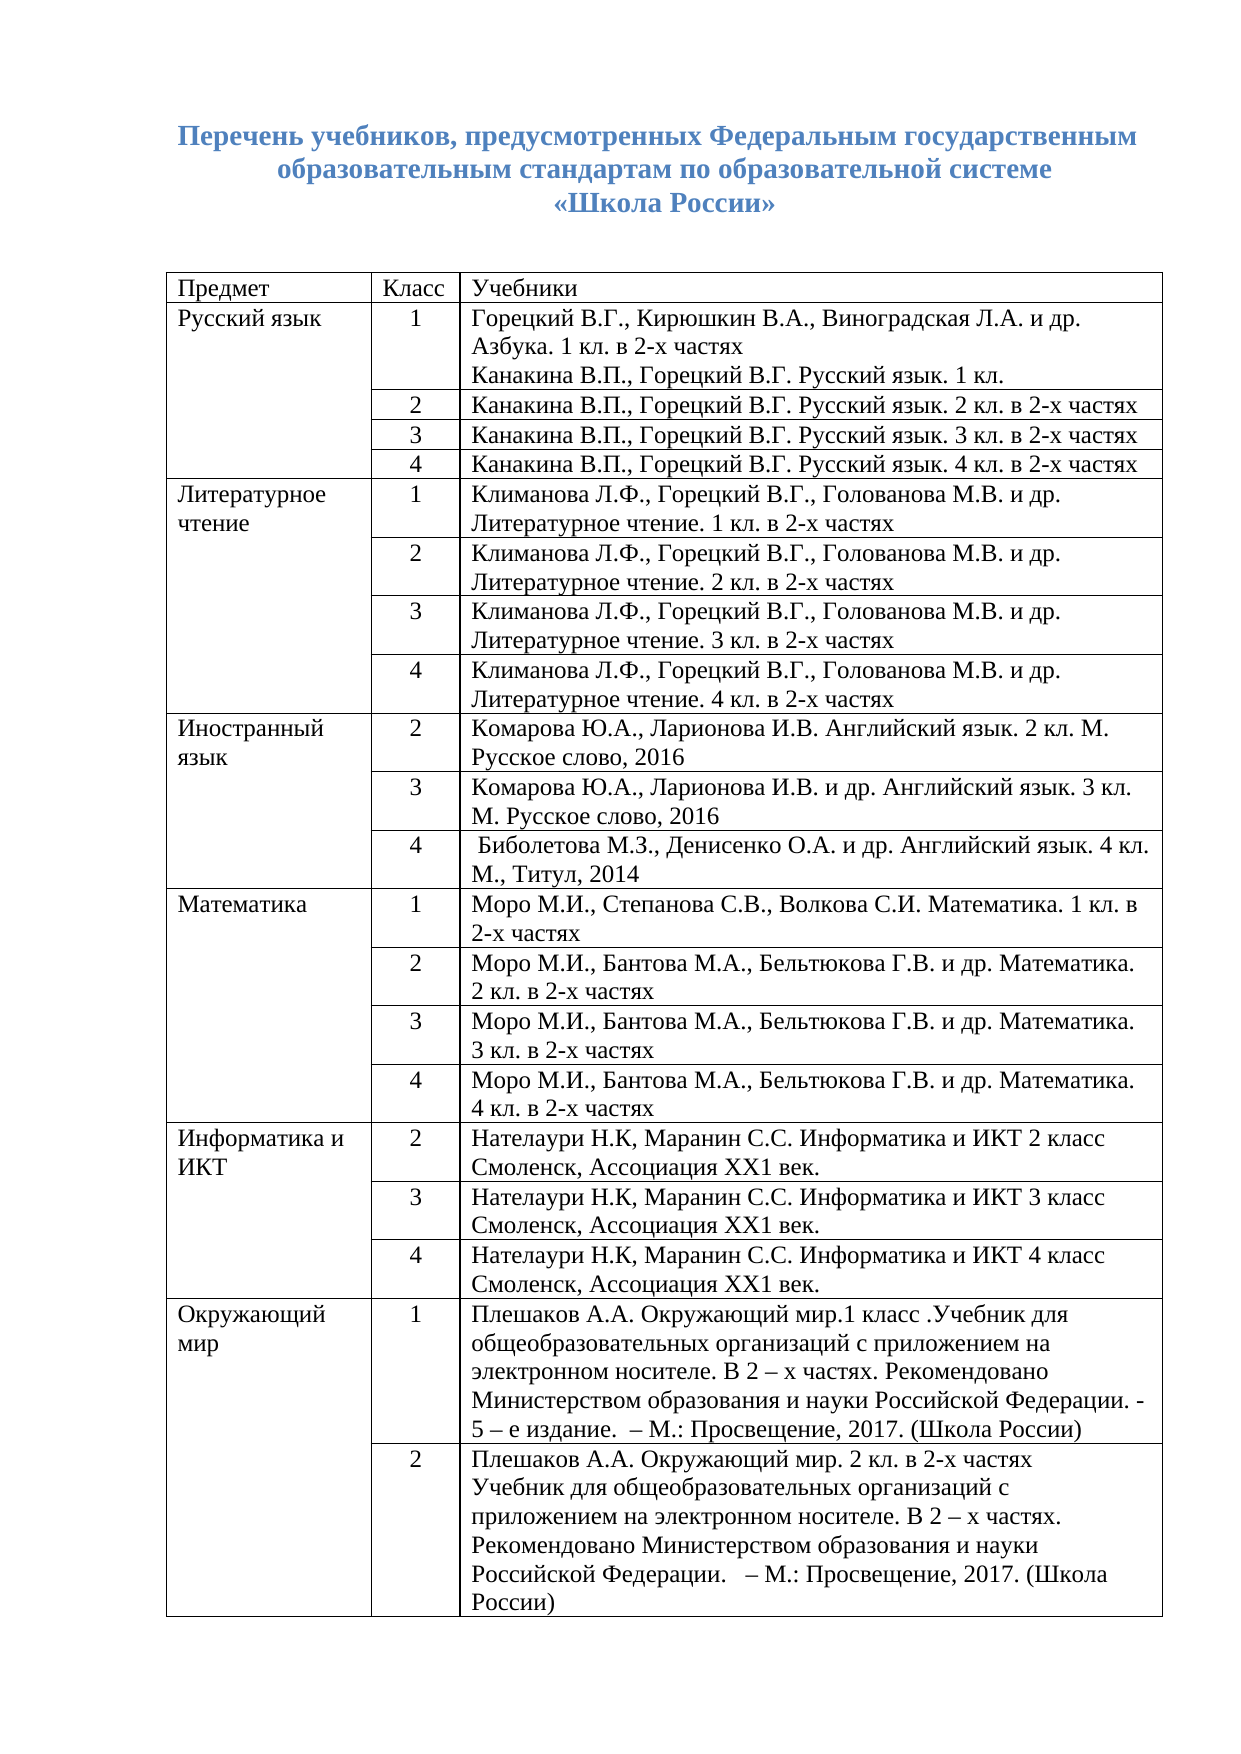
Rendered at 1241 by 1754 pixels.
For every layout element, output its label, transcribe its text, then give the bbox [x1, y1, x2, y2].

table_cell 3 [372, 596, 459, 654]
table_cell Русский язык [167, 303, 371, 478]
table_cell Климанова Л.Ф., Горецкий В.Г., Голованова М.В. и др. Литературное чтение. 2 кл. в 2-х частях [461, 538, 1162, 595]
table_cell Информатика и ИКТ [167, 1123, 371, 1298]
table_cell 4 [372, 831, 459, 888]
table_cell Климанова Л.Ф., Горецкий В.Г., Голованова М.В. и др. Литературное чтение. 1 кл. в 2-х частях [461, 479, 1162, 537]
table_cell 2 [372, 948, 459, 1005]
table_cell Горецкий В.Г., Кирюшкин В.А., Виноградская Л.А. и др. Азбука. 1 кл. в 2-х частях Канакина В.П., Горецкий В.Г. Русский язык. 1 кл. [461, 303, 1162, 389]
table_cell Канакина В.П., Горецкий В.Г. Русский язык. 2 кл. в 2-х частях [461, 390, 1162, 419]
table_cell Канакина В.П., Горецкий В.Г. Русский язык. 4 кл. в 2-х частях [461, 450, 1162, 478]
table_cell Нателаури Н.К, Маранин С.С. Информатика и ИКТ 2 класс Смоленск, Ассоциация ХХ1 век. [461, 1123, 1162, 1181]
text Перечень учебников, предусмотренных Федеральным государственным [177, 118, 1152, 152]
table_cell Климанова Л.Ф., Горецкий В.Г., Голованова М.В. и др. Литературное чтение. 4 кл. в 2-х частях [461, 655, 1162, 712]
table_cell Окружающий мир [167, 1299, 371, 1616]
table_cell Плешаков А.А. Окружающий мир. 2 кл. в 2-х частях Учебник для общеобразовательных организаций с приложением на электронном носителе. В 2 – х частях. Рекомендовано Министерством образования и науки Российской Федерации. – М.: Просвещение, 2017. (Школа России) [461, 1444, 1162, 1616]
table_header Класс [372, 273, 459, 302]
table_cell Моро М.И., Бантова М.А., Бельтюкова Г.В. и др. Математика. 3 кл. в 2-х частях [461, 1006, 1162, 1064]
table_cell Моро М.И., Степанова С.В., Волкова С.И. Математика. 1 кл. в 2-х частях [461, 889, 1162, 947]
table_cell 3 [372, 1182, 459, 1239]
table_cell Моро М.И., Бантова М.А., Бельтюкова Г.В. и др. Математика. 2 кл. в 2-х частях [461, 948, 1162, 1005]
text образовательным стандартам по образовательной системе [177, 152, 1152, 185]
table_cell 1 [372, 303, 459, 389]
table_cell Плешаков А.А. Окружающий мир.1 класс .Учебник для общеобразовательных организаций с приложением на электронном носителе. В 2 – х частях. Рекомендовано Министерством образования и науки Российской Федерации. - 5 – е издание. – М.: Просвещение, 2017. (Школа России) [461, 1299, 1162, 1443]
table_cell 1 [372, 889, 459, 947]
table_cell 2 [372, 714, 459, 771]
table_cell Литературное чтение [167, 479, 371, 712]
table_cell Биболетова М.З., Денисенко О.А. и др. Английский язык. 4 кл. М., Титул, 2014 [461, 831, 1162, 888]
table_cell 2 [372, 538, 459, 595]
table_cell 4 [372, 1065, 459, 1122]
table_header Учебники [461, 273, 1162, 302]
table_cell Иностранный язык [167, 714, 371, 888]
table_cell Нателаури Н.К, Маранин С.С. Информатика и ИКТ 4 класс Смоленск, Ассоциация ХХ1 век. [461, 1240, 1162, 1298]
table_cell 3 [372, 420, 459, 448]
table_cell Климанова Л.Ф., Горецкий В.Г., Голованова М.В. и др. Литературное чтение. 3 кл. в 2-х частях [461, 596, 1162, 654]
text «Школа России» [177, 185, 1152, 219]
table_cell 2 [372, 1444, 459, 1616]
table_cell 4 [372, 1240, 459, 1298]
table_cell Математика [167, 889, 371, 1122]
table_cell 1 [372, 1299, 459, 1443]
table_cell Нателаури Н.К, Маранин С.С. Информатика и ИКТ 3 класс Смоленск, Ассоциация ХХ1 век. [461, 1182, 1162, 1239]
table_cell Канакина В.П., Горецкий В.Г. Русский язык. 3 кл. в 2-х частях [461, 420, 1162, 448]
table_cell 2 [372, 390, 459, 419]
table_header Предмет [167, 273, 371, 302]
table_cell 4 [372, 655, 459, 712]
table_cell 4 [372, 450, 459, 478]
table_cell 3 [372, 772, 459, 829]
table_cell Комарова Ю.А., Ларионова И.В. и др. Английский язык. 3 кл. М. Русское слово, 2016 [461, 772, 1162, 829]
table_cell 2 [372, 1123, 459, 1181]
table_cell Комарова Ю.А., Ларионова И.В. Английский язык. 2 кл. М. Русское слово, 2016 [461, 714, 1162, 771]
table_cell Моро М.И., Бантова М.А., Бельтюкова Г.В. и др. Математика. 4 кл. в 2-х частях [461, 1065, 1162, 1122]
table_cell 1 [372, 479, 459, 537]
table_cell 3 [372, 1006, 459, 1064]
